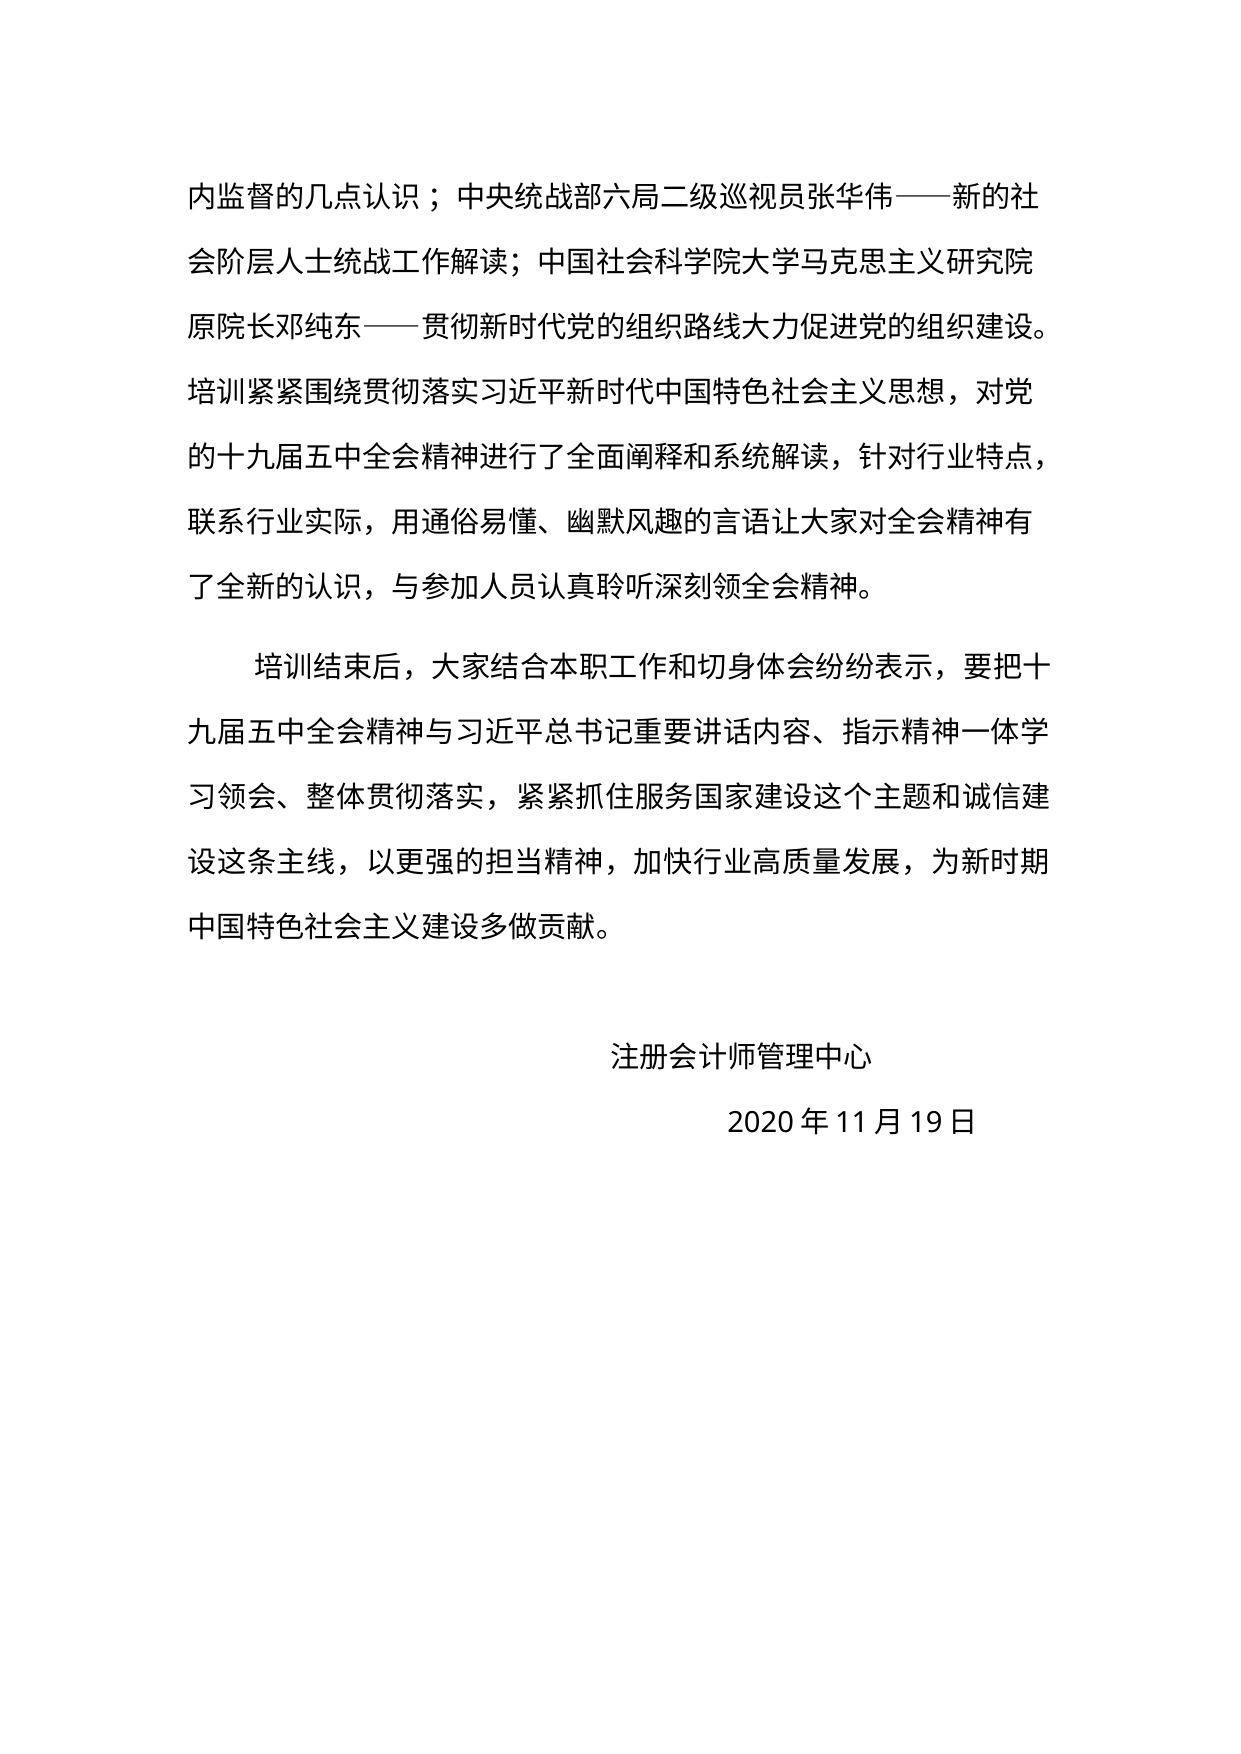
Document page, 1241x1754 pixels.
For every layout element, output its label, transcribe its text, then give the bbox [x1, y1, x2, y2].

text 注册会计师管理中心 [187, 1023, 1053, 1088]
text 培训结束后，大家结合本职工作和切身体会纷纷表示，要把十九届五中全会精神与习近平总书记重要讲话内容、指示精神一体学习领会、整体贯彻落实，紧紧抓住服务国家建设这个主题和诚信建设这条主线，以更强的担当精神，加快行业高质量发展，为新时期中国特色社会主义建设多做贡献。 [187, 633, 1053, 958]
text 2020年11月19日 [187, 1088, 1053, 1153]
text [187, 162, 1053, 617]
